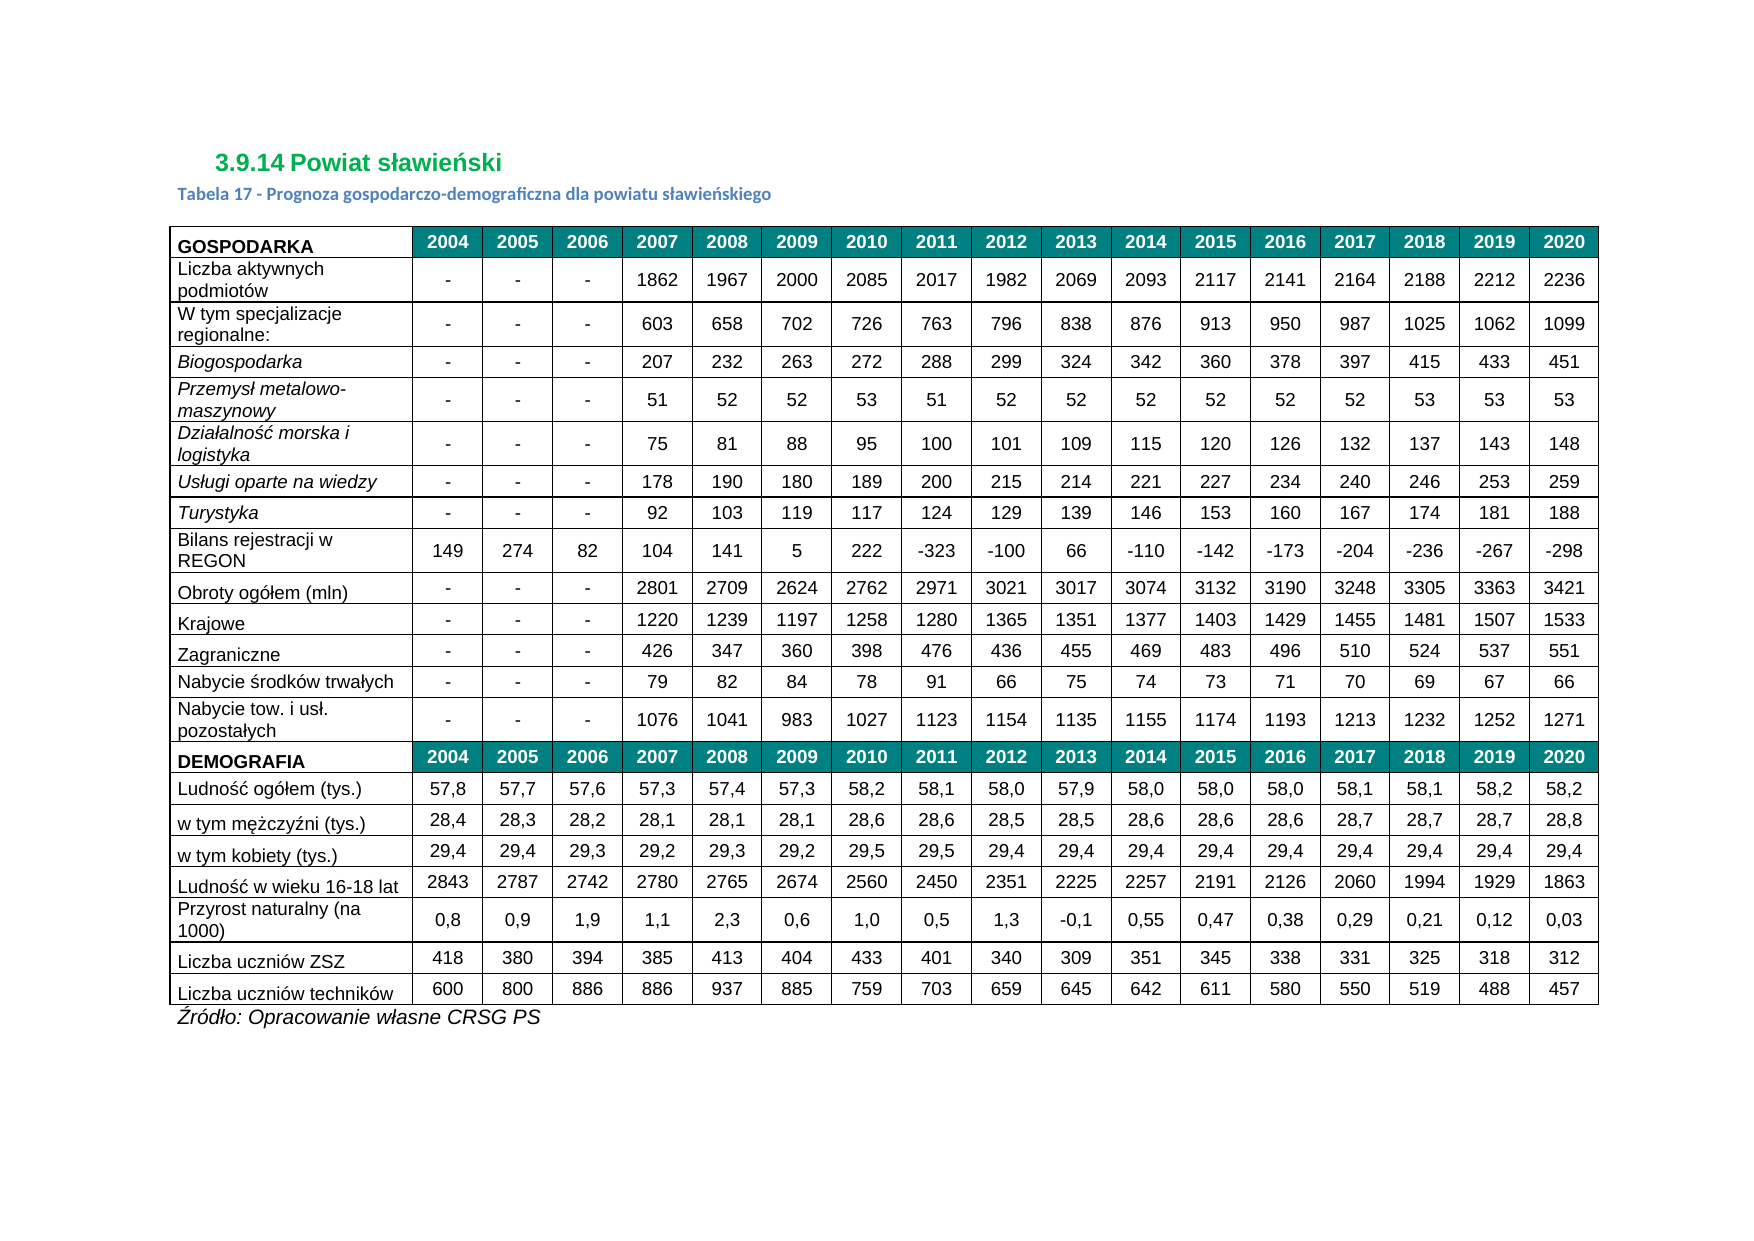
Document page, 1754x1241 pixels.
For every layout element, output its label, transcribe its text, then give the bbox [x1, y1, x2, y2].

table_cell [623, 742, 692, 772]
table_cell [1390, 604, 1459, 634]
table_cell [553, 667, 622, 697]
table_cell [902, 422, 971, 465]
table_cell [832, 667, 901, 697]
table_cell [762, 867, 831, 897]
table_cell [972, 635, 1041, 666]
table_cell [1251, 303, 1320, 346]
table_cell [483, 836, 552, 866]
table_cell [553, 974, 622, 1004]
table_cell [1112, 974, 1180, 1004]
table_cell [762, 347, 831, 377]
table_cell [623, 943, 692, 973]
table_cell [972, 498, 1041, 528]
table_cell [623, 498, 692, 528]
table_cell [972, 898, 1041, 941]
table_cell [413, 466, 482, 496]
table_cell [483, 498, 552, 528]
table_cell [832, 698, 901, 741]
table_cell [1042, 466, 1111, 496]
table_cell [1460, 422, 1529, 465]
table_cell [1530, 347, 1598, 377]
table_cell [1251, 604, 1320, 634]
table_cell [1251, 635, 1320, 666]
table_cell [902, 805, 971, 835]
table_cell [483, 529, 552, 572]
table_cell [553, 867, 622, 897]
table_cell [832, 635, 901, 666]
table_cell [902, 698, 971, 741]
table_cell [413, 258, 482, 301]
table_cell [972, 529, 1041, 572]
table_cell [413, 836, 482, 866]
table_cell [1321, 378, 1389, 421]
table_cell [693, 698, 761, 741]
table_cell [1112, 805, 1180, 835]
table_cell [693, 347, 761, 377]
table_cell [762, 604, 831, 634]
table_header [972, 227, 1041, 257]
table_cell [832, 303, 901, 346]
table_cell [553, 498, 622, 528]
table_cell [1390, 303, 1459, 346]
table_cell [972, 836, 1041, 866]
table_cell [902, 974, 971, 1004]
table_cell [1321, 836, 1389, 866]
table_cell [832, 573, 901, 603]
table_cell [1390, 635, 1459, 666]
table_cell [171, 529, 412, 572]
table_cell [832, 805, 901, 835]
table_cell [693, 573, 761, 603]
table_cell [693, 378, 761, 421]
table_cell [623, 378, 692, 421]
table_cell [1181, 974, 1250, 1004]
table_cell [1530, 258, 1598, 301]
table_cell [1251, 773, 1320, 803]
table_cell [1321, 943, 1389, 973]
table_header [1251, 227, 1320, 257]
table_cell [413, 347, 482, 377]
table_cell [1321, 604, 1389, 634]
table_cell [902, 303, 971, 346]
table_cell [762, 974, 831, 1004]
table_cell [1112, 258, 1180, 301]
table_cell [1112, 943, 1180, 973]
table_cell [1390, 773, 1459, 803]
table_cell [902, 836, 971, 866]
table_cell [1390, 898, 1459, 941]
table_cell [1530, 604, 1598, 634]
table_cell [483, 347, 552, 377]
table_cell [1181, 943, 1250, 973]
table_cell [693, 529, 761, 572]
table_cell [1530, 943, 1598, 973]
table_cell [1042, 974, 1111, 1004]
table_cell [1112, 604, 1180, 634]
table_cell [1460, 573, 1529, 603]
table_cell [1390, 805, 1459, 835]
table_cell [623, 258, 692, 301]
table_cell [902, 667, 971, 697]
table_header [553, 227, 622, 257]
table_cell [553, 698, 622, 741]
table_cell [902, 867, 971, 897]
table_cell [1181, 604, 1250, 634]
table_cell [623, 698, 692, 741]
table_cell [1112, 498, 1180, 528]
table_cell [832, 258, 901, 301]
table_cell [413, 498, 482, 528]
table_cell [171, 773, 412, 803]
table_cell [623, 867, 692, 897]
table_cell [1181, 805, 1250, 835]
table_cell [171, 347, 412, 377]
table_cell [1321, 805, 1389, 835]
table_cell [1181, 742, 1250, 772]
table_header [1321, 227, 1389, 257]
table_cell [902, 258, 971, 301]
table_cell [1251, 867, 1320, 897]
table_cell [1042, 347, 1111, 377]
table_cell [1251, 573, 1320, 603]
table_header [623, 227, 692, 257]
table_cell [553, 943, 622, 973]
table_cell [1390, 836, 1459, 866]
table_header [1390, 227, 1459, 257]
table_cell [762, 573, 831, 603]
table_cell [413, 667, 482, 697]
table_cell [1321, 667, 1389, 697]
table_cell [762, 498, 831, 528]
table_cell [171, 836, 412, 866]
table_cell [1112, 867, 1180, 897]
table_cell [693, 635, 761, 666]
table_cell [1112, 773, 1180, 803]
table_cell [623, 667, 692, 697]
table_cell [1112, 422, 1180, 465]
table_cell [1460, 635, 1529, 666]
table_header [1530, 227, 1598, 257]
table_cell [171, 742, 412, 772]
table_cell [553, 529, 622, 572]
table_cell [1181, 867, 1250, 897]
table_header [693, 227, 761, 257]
text Tabela 17 - Prognoza gospodarczo-demograficzna dla powiatu sławieńskiego [177, 182, 1606, 205]
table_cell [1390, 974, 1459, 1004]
subtitle Powiat sławieński [215, 148, 1606, 176]
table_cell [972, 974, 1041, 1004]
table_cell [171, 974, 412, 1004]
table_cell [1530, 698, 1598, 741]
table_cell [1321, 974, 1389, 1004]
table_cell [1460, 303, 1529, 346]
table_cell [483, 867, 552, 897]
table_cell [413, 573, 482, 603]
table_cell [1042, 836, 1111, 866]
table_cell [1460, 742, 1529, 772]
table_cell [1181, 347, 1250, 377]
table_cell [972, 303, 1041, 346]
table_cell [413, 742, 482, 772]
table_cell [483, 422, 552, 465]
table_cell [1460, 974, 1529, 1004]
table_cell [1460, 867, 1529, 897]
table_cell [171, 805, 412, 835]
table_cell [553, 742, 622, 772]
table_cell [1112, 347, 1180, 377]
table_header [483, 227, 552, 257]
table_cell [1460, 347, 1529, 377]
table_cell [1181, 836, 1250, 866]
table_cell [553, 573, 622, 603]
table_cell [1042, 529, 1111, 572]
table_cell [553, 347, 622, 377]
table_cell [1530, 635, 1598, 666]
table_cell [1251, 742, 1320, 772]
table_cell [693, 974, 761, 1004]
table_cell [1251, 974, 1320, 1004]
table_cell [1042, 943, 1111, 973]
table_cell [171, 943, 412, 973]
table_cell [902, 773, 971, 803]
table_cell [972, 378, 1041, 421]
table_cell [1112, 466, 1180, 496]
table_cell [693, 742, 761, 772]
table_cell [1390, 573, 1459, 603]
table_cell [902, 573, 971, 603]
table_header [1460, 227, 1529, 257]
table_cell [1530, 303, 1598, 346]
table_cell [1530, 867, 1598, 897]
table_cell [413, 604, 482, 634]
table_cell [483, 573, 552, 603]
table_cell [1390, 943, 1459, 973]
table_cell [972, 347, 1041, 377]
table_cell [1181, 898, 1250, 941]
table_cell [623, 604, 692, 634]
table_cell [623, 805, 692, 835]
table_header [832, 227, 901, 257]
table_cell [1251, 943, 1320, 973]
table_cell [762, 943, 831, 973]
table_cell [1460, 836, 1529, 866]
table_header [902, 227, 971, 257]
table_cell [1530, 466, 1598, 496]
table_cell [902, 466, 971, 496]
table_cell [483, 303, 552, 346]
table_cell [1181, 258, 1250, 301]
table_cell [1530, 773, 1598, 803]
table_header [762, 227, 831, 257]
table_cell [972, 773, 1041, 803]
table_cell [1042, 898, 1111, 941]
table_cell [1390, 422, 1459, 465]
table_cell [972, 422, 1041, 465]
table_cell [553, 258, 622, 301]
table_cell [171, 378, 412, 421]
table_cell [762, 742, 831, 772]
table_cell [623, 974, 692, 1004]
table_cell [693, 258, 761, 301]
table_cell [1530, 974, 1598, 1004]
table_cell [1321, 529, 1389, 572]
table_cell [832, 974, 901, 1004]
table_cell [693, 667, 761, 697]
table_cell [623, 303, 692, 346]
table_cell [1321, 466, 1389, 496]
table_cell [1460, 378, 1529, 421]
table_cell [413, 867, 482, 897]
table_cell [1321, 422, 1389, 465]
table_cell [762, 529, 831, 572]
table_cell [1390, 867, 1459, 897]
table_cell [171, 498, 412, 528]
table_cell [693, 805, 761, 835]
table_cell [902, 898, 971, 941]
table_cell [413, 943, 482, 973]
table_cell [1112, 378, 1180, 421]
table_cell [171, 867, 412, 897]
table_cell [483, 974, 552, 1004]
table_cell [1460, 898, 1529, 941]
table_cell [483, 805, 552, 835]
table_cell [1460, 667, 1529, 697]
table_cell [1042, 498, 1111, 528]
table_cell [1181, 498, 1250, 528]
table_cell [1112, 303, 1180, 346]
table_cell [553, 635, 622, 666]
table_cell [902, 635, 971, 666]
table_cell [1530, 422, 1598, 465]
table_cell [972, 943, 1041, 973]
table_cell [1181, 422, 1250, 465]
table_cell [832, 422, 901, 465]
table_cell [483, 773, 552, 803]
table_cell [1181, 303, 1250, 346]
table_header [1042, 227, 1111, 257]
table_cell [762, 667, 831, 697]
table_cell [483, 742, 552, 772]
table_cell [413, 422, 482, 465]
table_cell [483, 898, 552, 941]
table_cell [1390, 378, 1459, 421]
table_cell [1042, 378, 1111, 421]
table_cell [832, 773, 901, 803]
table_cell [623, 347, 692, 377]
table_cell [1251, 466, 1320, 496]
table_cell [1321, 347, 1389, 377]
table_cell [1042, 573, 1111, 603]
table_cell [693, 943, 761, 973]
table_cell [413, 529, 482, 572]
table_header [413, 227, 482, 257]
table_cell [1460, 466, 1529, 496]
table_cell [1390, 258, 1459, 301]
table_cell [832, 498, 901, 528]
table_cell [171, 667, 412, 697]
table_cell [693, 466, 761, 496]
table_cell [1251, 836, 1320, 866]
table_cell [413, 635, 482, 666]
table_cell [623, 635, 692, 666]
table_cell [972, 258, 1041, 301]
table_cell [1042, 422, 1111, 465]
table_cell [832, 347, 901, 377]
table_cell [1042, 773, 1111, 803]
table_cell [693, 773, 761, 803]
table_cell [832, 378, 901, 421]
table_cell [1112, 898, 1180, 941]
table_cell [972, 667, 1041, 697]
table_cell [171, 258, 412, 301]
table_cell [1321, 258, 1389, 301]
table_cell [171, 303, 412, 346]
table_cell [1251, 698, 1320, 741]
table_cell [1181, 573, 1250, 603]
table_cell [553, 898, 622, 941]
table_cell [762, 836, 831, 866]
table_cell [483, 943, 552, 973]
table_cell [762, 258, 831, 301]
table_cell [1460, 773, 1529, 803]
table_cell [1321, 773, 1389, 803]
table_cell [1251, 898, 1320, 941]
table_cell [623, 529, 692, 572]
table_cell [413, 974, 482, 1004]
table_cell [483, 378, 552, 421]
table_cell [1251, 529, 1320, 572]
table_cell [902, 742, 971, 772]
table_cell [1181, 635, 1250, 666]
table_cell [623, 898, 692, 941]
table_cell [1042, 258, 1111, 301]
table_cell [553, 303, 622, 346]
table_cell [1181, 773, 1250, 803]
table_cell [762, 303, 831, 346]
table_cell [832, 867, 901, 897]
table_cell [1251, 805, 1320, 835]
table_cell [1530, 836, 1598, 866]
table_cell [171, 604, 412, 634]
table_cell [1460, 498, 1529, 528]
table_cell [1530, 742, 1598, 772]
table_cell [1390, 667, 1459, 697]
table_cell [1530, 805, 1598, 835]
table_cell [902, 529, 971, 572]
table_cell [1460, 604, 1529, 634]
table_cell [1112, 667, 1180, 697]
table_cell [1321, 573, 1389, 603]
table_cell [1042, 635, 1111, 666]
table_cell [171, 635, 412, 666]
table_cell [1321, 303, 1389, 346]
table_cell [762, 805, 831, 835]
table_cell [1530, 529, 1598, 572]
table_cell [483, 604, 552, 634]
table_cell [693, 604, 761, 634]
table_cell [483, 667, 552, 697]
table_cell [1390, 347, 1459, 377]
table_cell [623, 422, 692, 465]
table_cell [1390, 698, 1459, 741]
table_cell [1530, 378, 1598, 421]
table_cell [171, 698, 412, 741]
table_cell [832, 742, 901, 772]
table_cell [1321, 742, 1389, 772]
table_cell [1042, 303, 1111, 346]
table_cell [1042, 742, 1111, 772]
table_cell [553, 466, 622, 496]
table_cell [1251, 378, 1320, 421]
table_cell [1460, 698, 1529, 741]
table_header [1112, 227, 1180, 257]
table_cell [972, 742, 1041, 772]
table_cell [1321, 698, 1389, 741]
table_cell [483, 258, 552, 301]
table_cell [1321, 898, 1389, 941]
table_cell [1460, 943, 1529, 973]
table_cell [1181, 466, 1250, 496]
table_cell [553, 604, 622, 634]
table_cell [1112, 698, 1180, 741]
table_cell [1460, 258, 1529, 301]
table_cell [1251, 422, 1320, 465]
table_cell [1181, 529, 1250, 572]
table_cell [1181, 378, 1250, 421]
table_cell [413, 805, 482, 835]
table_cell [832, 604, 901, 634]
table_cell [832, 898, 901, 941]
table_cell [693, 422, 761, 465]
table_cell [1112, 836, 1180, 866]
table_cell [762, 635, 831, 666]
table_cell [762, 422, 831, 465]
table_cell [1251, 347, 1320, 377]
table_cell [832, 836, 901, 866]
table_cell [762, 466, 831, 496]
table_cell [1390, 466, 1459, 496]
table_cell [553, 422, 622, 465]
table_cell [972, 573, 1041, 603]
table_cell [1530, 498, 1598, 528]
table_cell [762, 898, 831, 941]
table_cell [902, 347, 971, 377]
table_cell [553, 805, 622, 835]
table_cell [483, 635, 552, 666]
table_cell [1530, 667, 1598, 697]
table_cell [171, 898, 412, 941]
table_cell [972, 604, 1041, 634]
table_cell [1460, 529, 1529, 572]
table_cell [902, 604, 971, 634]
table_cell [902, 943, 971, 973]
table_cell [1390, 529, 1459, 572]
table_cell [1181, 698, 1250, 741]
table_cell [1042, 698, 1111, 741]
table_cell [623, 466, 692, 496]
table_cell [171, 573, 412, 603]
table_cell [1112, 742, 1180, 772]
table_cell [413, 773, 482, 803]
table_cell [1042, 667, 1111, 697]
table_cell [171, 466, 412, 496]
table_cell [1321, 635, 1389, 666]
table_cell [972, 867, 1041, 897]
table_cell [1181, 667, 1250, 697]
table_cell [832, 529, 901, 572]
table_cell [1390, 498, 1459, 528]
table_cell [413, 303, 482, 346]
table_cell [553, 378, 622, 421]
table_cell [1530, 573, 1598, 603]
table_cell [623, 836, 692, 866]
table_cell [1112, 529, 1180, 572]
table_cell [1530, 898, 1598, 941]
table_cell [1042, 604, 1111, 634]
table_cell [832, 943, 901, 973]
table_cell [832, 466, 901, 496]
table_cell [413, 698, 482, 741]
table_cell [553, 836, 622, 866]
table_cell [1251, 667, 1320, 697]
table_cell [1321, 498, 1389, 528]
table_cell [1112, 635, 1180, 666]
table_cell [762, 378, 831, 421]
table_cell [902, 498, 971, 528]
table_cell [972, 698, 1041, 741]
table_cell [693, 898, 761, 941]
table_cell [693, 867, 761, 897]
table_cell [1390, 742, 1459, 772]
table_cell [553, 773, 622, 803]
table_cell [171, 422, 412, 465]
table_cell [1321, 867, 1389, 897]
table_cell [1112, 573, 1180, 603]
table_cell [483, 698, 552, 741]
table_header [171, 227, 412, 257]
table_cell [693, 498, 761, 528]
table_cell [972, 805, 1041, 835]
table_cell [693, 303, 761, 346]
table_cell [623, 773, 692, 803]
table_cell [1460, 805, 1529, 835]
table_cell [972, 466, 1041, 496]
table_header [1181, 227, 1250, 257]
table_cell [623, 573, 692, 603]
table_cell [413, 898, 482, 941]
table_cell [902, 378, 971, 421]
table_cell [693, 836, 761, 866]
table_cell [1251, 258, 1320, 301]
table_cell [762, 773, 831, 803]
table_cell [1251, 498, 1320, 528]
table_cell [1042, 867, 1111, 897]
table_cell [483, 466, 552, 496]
text Źródło: Opracowanie własne CRSG PS [177, 1005, 1606, 1029]
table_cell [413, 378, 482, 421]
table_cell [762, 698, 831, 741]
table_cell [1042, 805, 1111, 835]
